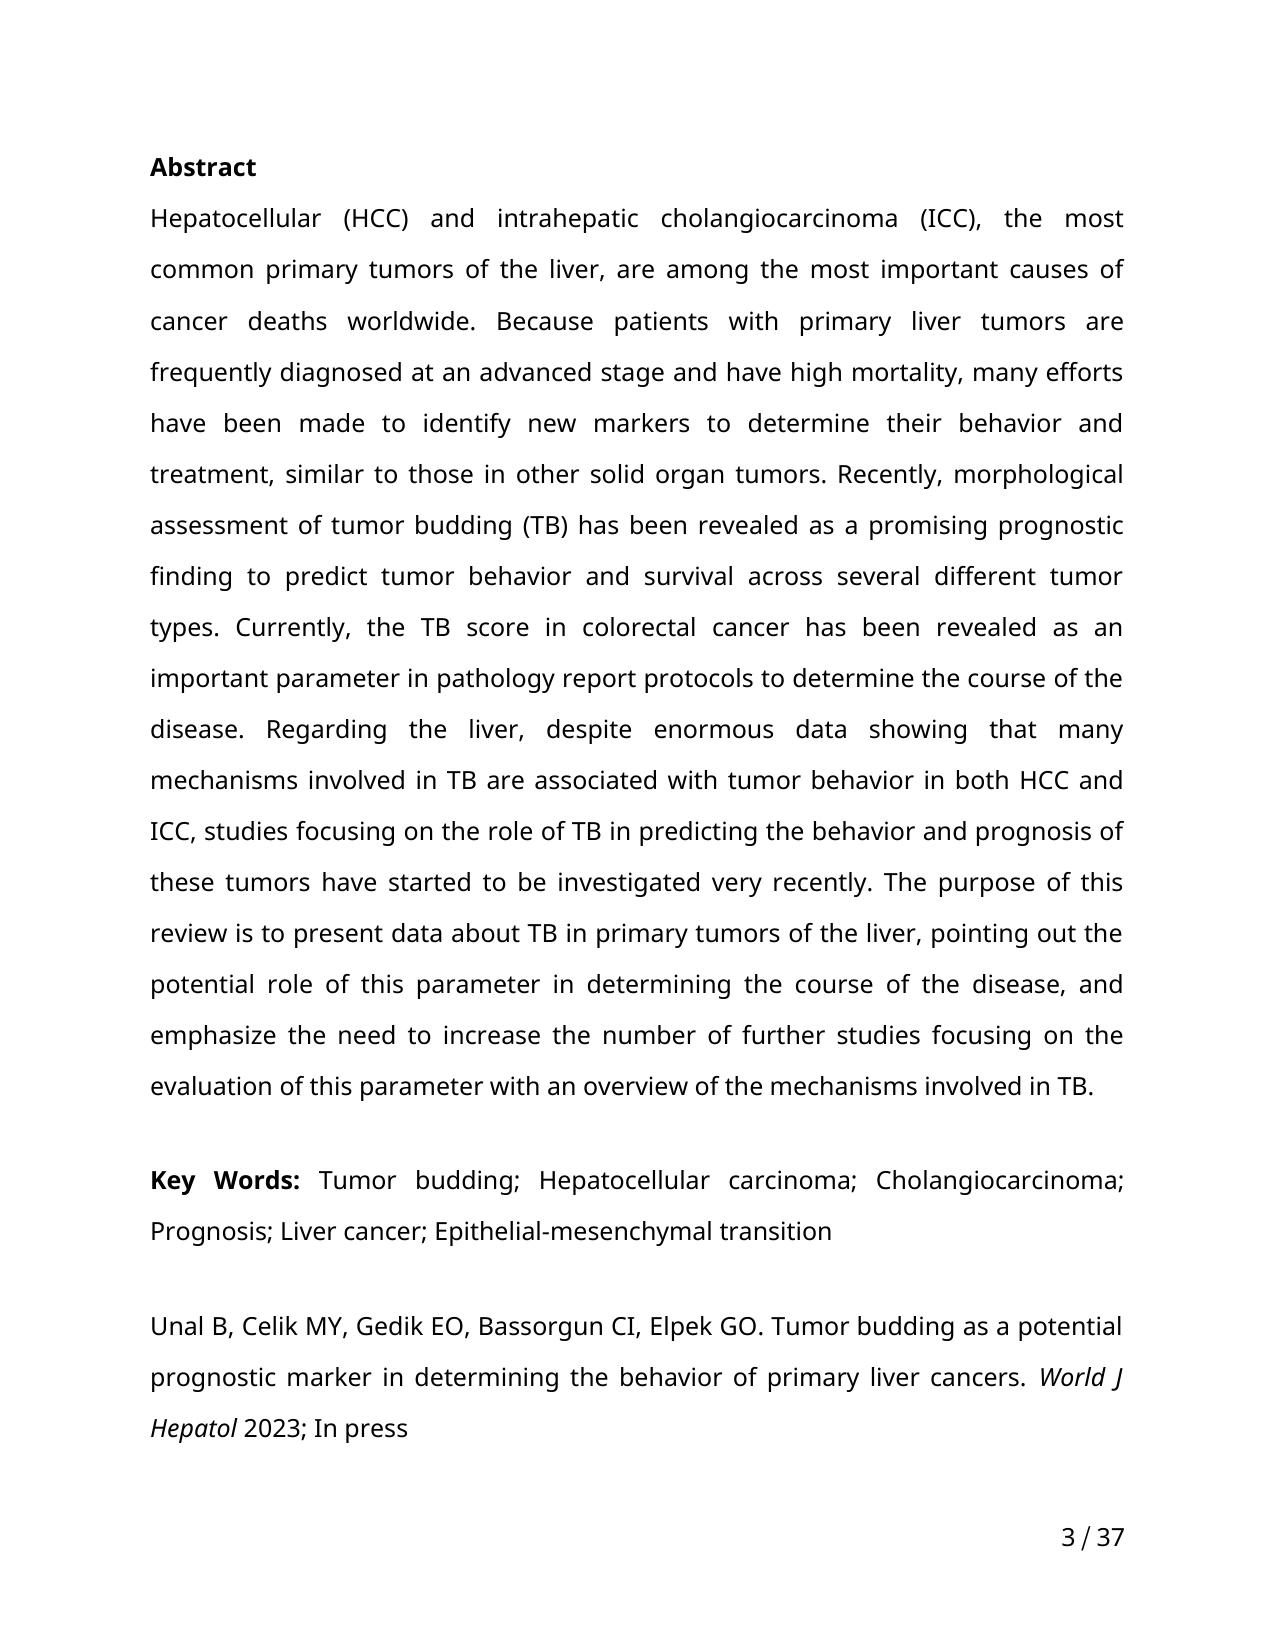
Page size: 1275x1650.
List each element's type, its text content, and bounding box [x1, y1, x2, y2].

text Unal B, Celik MY, Gedik EO, Bassorgun CI, Elpek GO. Tumor budding as a potential prognostic marker in determining the behavior of primary liver cancers. World J Hepatol 2023; In press [150, 1308, 1125, 1444]
text Hepatocellular (HCC) and intrahepatic cholangiocarcinoma (ICC), the most common primary tumors of the liver, are among the most important causes of cancer deaths worldwide. Because patients with primary liver tumors are frequently diagnosed at an advanced stage and have high mortality, many efforts have been made to identify new markers to determine their behavior and treatment, similar to those in other solid organ tumors. Recently, morphological assessment of tumor budding (TB) has been revealed as a promising prognostic finding to predict tumor behavior and survival across several different tumor types. Currently, the TB score in colorectal cancer has been revealed as an important parameter in pathology report protocols to determine the course of the disease. Regarding the liver, despite enormous data showing that many mechanisms involved in TB are associated with tumor behavior in both HCC and ICC, studies focusing on the role of TB in predicting the behavior and prognosis of these tumors have started to be investigated very recently. The purpose of this review is to present data about TB in primary tumors of the liver, pointing out the potential role of this parameter in determining the course of the disease, and emphasize the need to increase the number of further studies focusing on the evaluation of this parameter with an overview of the mechanisms involved in TB. [150, 201, 1125, 1103]
text Key Words: Tumor budding; Hepatocellular carcinoma; Cholangiocarcinoma; Prognosis; Liver cancer; Epithelial-mesenchymal transition [150, 1163, 1125, 1248]
text Abstract [150, 150, 1125, 184]
